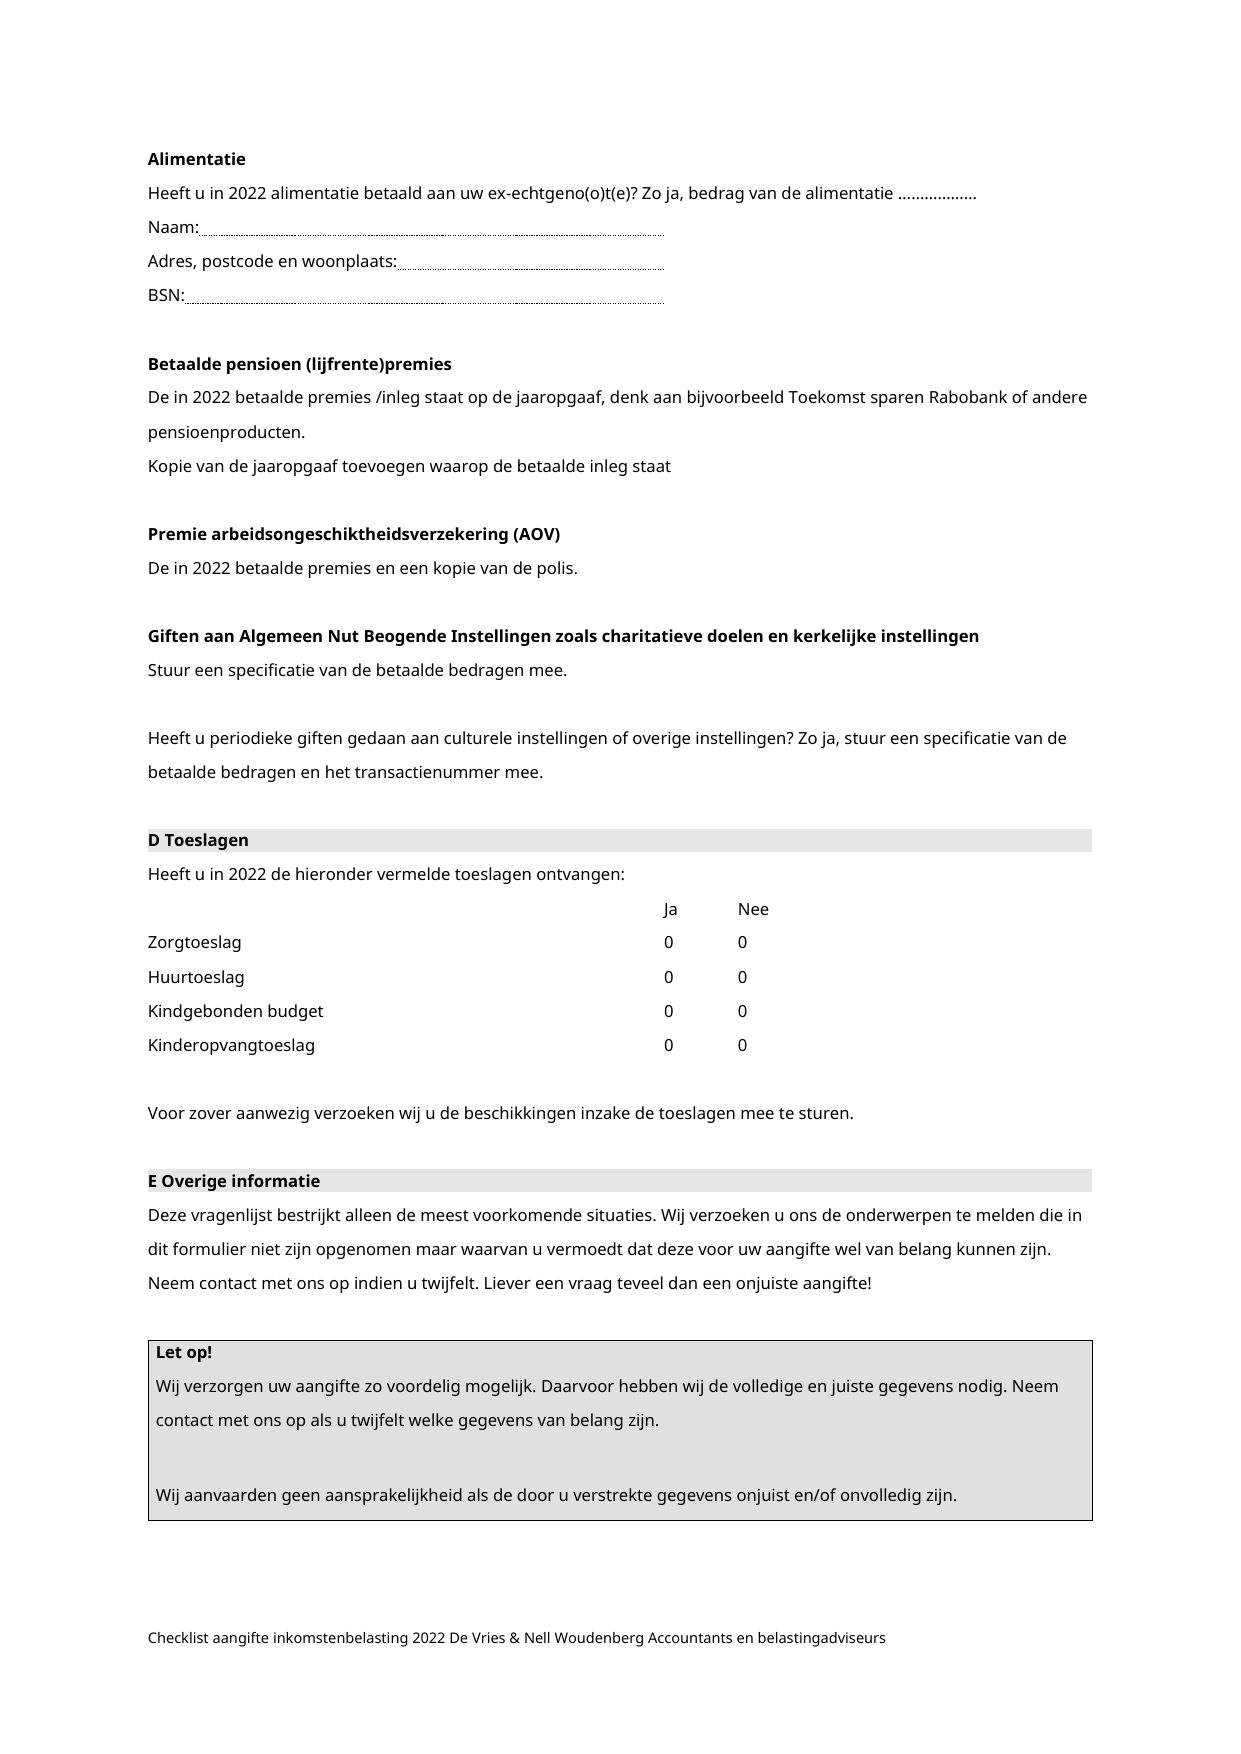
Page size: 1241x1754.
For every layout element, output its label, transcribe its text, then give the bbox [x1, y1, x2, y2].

text Huurtoeslag 0 0 [148, 965, 1092, 988]
text Zorgtoeslag 0 0 [148, 931, 1092, 954]
text Voor zover aanwezig verzoeken wij u de beschikkingen inzake de toeslagen mee te sturen. [148, 1101, 1092, 1124]
text Kopie van de jaaropgaaf toevoegen waarop de betaalde inleg staat [148, 454, 1092, 477]
table_header Let op! Wij verzorgen uw aangifte zo voordelig mogelijk. Daarvoor hebben wij de volledige en juiste gegevens nodig. Neem contact met ons op als u twijfelt welke gegevens van belang zijn. Wij aanvaarden geen aansprakelijkheid als de door u verstrekte gegevens onjuist en/of onvolledig zijn. [149, 1341, 1092, 1520]
text Heeft u periodieke giften gedaan aan culturele instellingen of overige instellingen? Zo ja, stuur een specificatie van de betaalde bedragen en het transactienummer mee. [148, 727, 1092, 783]
text Naam: [148, 216, 1092, 238]
text Heeft u in 2022 de hieronder vermelde toeslagen ontvangen: [148, 863, 1092, 886]
text De in 2022 betaalde premies en een kopie van de polis. [148, 556, 1092, 579]
text De in 2022 betaalde premies /inleg staat op de jaaropgaaf, denk aan bijvoorbeeld Toekomst sparen Rabobank of andere pensioenproducten. [148, 386, 1092, 443]
text Ja Nee [148, 897, 1092, 920]
text Kinderopvangtoeslag 0 0 [148, 1033, 1092, 1056]
text BSN: [148, 284, 1092, 307]
text E Overige informatie [148, 1169, 1092, 1192]
subtitle Giften aan Algemeen Nut Beogende Instellingen zoals charitatieve doelen en kerkelijke instellingen [148, 624, 1092, 647]
subtitle Betaalde pensioen (lijfrente)premies [148, 352, 1092, 375]
text Adres, postcode en woonplaats: [148, 250, 1092, 273]
subtitle Premie arbeidsongeschiktheidsverzekering (AOV) [148, 522, 1092, 545]
text Deze vragenlijst bestrijkt alleen de meest voorkomende situaties. Wij verzoeken u ons de onderwerpen te melden die in dit formulier niet zijn opgenomen maar waarvan u vermoedt dat deze voor uw aangifte wel van belang kunnen zijn. Neem contact met ons op indien u twijfelt. Liever een vraag teveel dan een onjuiste aangifte! [148, 1204, 1092, 1294]
text D Toeslagen [148, 829, 1092, 852]
text Kindgebonden budget 0 0 [148, 999, 1092, 1022]
text Heeft u in 2022 alimentatie betaald aan uw ex-echtgeno(o)t(e)? Zo ja, bedrag van de alimentatie ……………… [148, 182, 1092, 204]
text Stuur een specificatie van de betaalde bedragen mee. [148, 659, 1092, 681]
subtitle Alimentatie [148, 148, 1092, 170]
